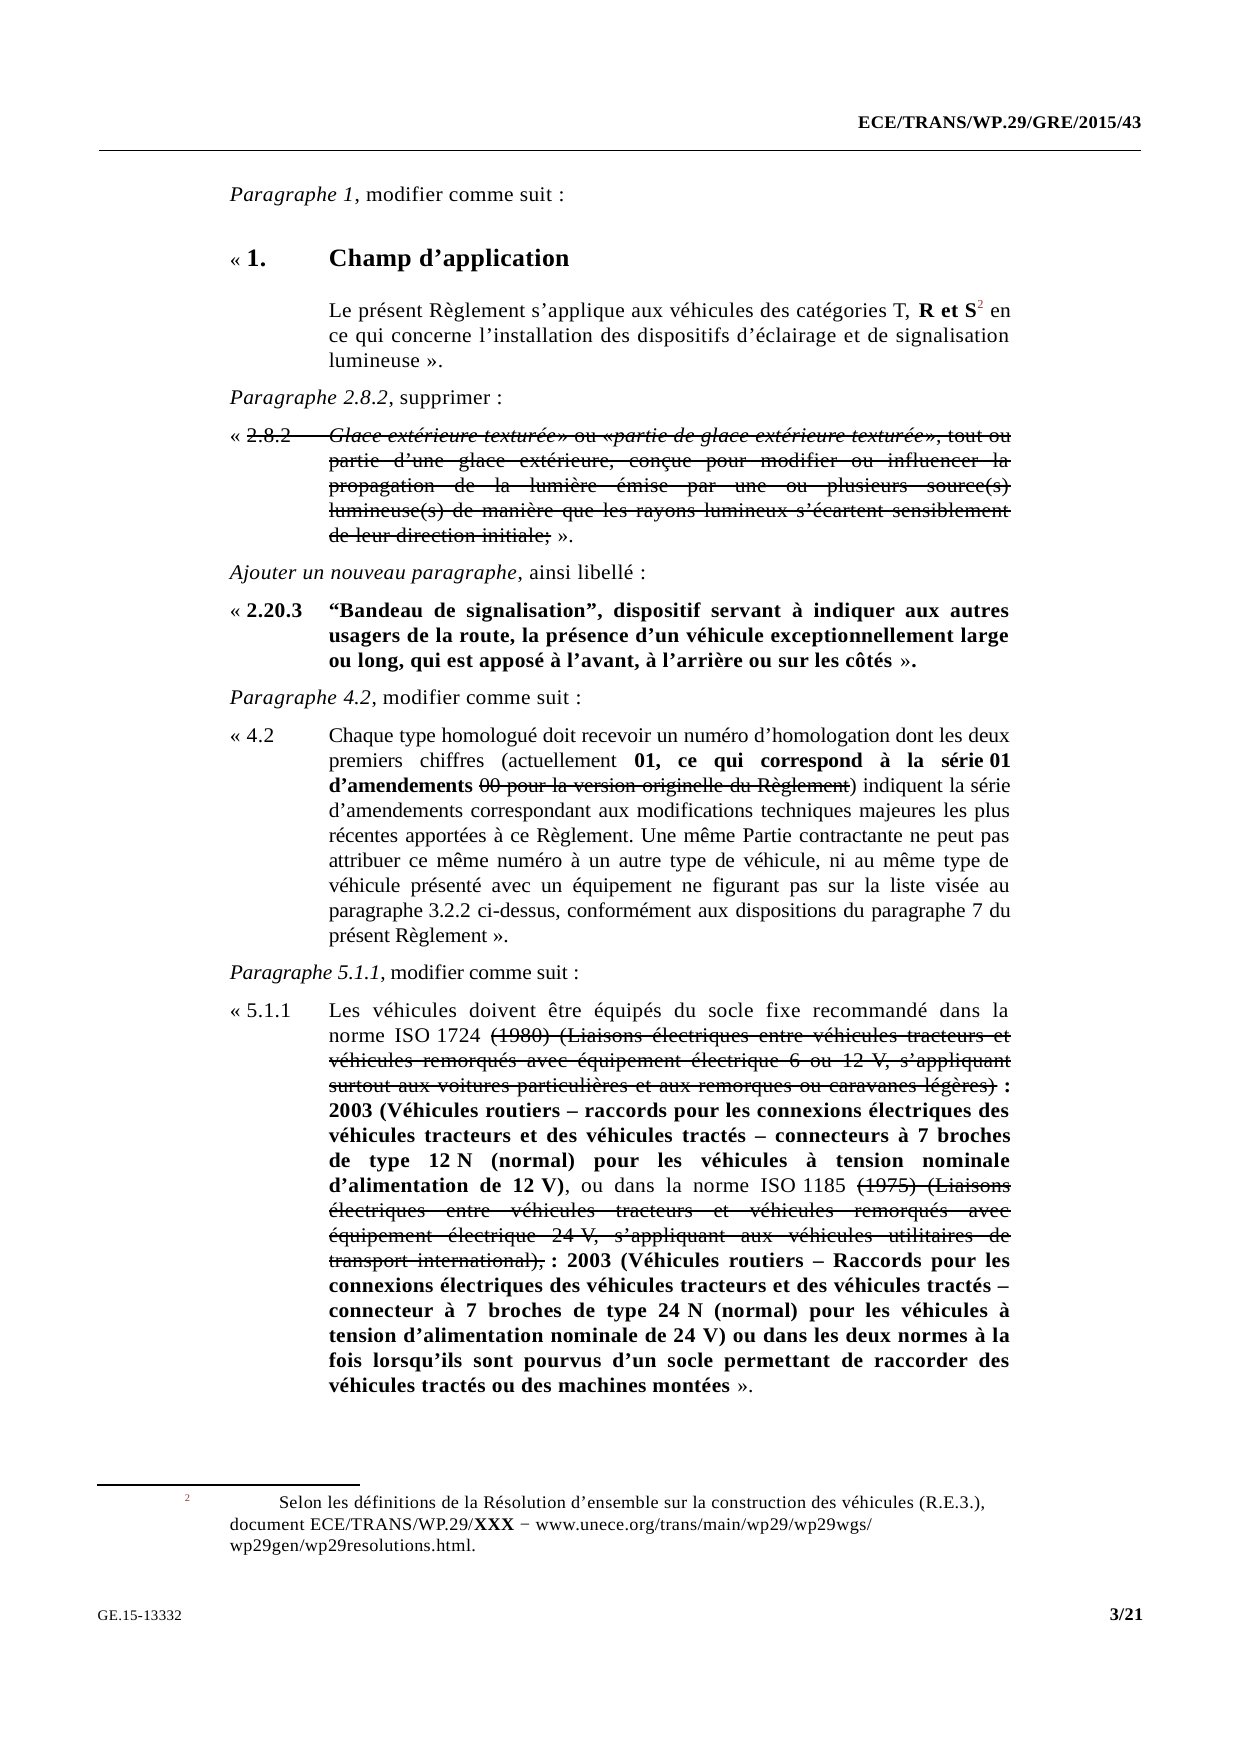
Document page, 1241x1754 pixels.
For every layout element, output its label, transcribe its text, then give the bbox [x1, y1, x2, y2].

text Paragraphe 5.1.1, modifier comme suit : [229, 959, 1011, 984]
text « 5.1.1 Les véhicules doivent être équipés du socle fixe recommandé dans la norme ISO 1724 (1980) (Liaisons électriques entre véhicules tracteurs et véhicules remorqués avec équipement électrique 6 ou 12 V, s’appliquant surtout aux voitures particulières et aux remorques ou caravanes légères) : 2003 (Véhicules routiers – raccords pour les connexions électriques des véhicules tracteurs et des véhicules tractés – connecteurs à 7 broches de type 12 N (normal) pour les véhicules à tension nominale d’alimentation de 12 V), ou dans la norme ISO 1185 (1975) (Liaisons électriques entre véhicules tracteurs et véhicules remorqués avec équipement électrique 24 V, s’appliquant aux véhicules utilitaires de transport international), : 2003 (Véhicules routiers – Raccords pour les connexions électriques des véhicules tracteurs et des véhicules tractés – connecteur à 7 broches de type 24 N (normal) pour les véhicules à tension d’alimentation nominale de 24 V) ou dans les deux normes à la fois lorsqu’ils sont pourvus d’un socle permettant de raccorder des véhicules tractés ou des machines montées ». [229, 997, 1011, 1397]
text Paragraphe 2.8.2, supprimer : [229, 384, 1011, 409]
text « 1. Champ d’application [97, 244, 1011, 272]
text « 2.20.3 “Bandeau de signalisation”, dispositif servant à indiquer aux autres usagers de la route, la présence d’un véhicule exceptionnellement large ou long, qui est apposé à l’avant, à l’arrière ou sur les côtés ». [229, 597, 1011, 672]
text Paragraphe 4.2, modifier comme suit : [229, 684, 1011, 709]
text Ajouter un nouveau paragraphe, ainsi libellé : [229, 559, 1011, 584]
text « 4.2 Chaque type homologué doit recevoir un numéro d’homologation dont les deux premiers chiffres (actuellement 01, ce qui correspond à la série 01 d’amendements 00 pour la version originelle du Règlement) indiquent la série d’amendements correspondant aux modifications techniques majeures les plus récentes apportées à ce Règlement. Une même Partie contractante ne peut pas attribuer ce même numéro à un autre type de véhicule, ni au même type de véhicule présenté avec un équipement ne figurant pas sur la liste visée au paragraphe 3.2.2 ci-dessus, conformément aux dispositions du paragraphe 7 du présent Règlement ». [229, 722, 1011, 947]
text Paragraphe 1, modifier comme suit : [229, 181, 1011, 206]
text « 2.8.2 Glace extérieure texturée» ou «partie de glace extérieure texturée», tout ou partie d’une glace extérieure, conçue pour modifier ou influencer la propagation de la lumière émise par une ou plusieurs source(s) lumineuse(s) de manière que les rayons lumineux s’écartent sensiblement de leur direction initiale; ». [229, 422, 1011, 547]
text Le présent Règlement s’applique aux véhicules des catégories T, R et S en ce qui concerne l’installation des dispositifs d’éclairage et de signalisation lumineuse ». [229, 297, 1011, 372]
